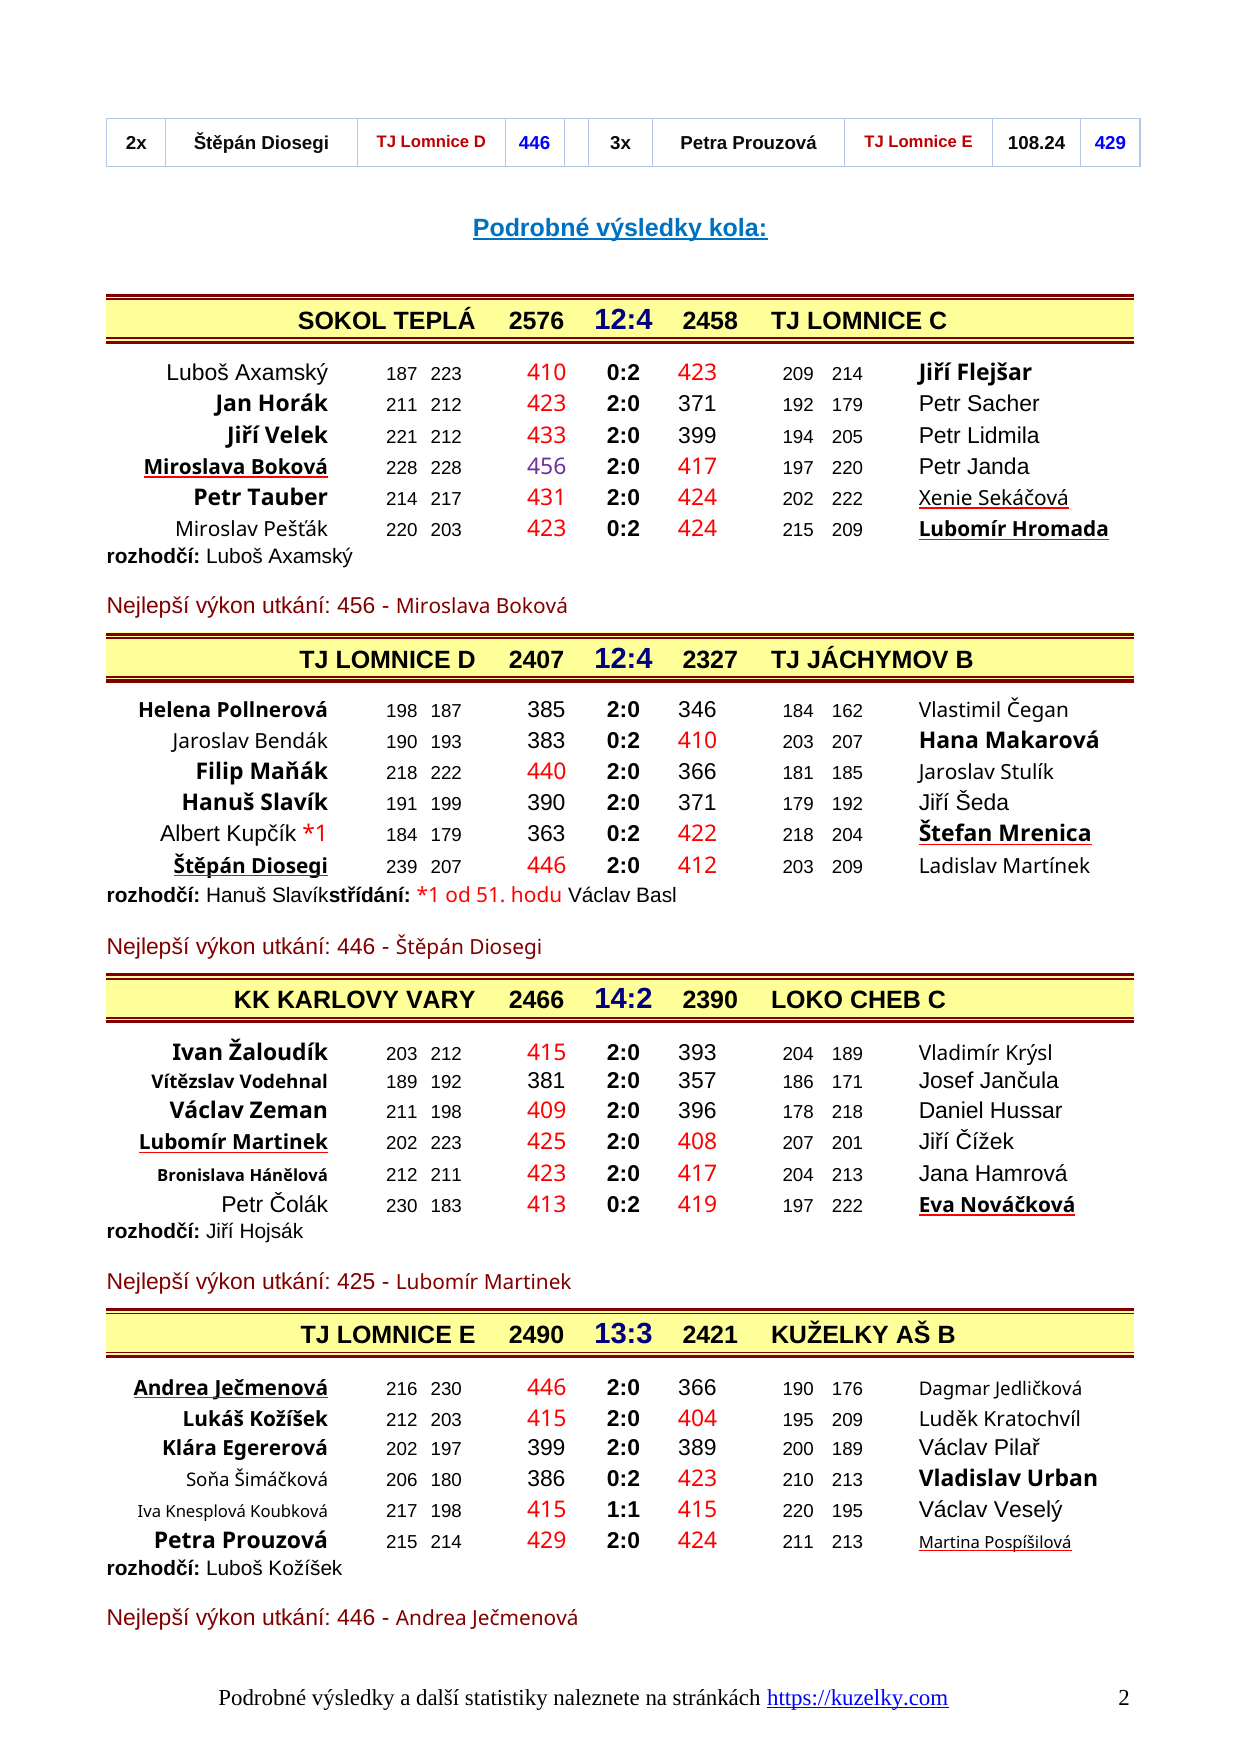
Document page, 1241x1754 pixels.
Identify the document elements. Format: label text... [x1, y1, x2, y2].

text Bronislava Hánělová 212 211 423 2:0 417 204 213 Jana Hamrová [106, 1157, 1134, 1188]
text Lubomír Martinek 202 223 425 2:0 408 207 201 Jiří Čížek [106, 1125, 1134, 1157]
text Štěpán Diosegi 239 207 446 2:0 412 203 209 Ladislav Martínek [106, 849, 1134, 880]
text Miroslav Pešťák 220 203 423 0:2 424 215 209 Lubomír Hromada [106, 512, 1134, 544]
text Václav Zeman 211 198 409 2:0 396 178 218 Daniel Hussar [106, 1094, 1134, 1125]
text rozhodčí: Luboš Kožíšek [106, 1555, 1134, 1579]
text KK Karlovy Vary 2466 14:2 2390 Loko Cheb C [106, 980, 1134, 1017]
text rozhodčí: Jiří Hojsák [106, 1219, 1134, 1243]
text Albert Kupčík *1 184 179 363 0:2 422 218 204 Štefan Mrenica [106, 817, 1134, 849]
text Nejlepší výkon utkání: 446 - Štěpán Diosegi [106, 932, 1134, 961]
text Helena Pollnerová 198 187 385 2:0 346 184 162 Vlastimil Čegan [106, 695, 1134, 724]
text Nejlepší výkon utkání: 456 - Miroslava Boková [106, 592, 1134, 620]
table_cell Štěpán Diosegi [166, 119, 357, 166]
text Klára Egererová 202 197 399 2:0 389 200 189 Václav Pilař [106, 1433, 1134, 1462]
text Sokol Teplá 2576 12:4 2458 TJ Lomnice C [106, 300, 1134, 337]
text Soňa Šimáčková 206 180 386 0:2 423 210 213 Vladislav Urban [106, 1462, 1134, 1493]
text Filip Maňák 218 222 440 2:0 366 181 185 Jaroslav Stulík [106, 755, 1134, 786]
text TJ Lomnice D 2407 12:4 2327 TJ Jáchymov B [106, 639, 1134, 676]
text Nejlepší výkon utkání: 446 - Andrea Ječmenová [106, 1603, 1134, 1632]
text Vítězslav Vodehnal 189 192 381 2:0 357 186 171 Josef Jančula [106, 1067, 1134, 1094]
table_cell TJ Lomnice E [845, 119, 992, 166]
text Miroslava Boková 228 228 456 2:0 417 197 220 Petr Janda [106, 450, 1134, 481]
text Jaroslav Bendák 190 193 383 0:2 410 203 207 Hana Makarová [106, 724, 1134, 755]
table_cell 446 [506, 119, 564, 166]
text Jan Horák 211 212 423 2:0 371 192 179 Petr Sacher [106, 387, 1134, 419]
text Ivan Žaloudík 203 212 415 2:0 393 204 189 Vladimír Krýsl [106, 1036, 1134, 1067]
table_cell 108.24 [993, 119, 1080, 166]
text Andrea Ječmenová 216 230 446 2:0 366 190 176 Dagmar Jedličková [106, 1371, 1134, 1402]
text Jiří Velek 221 212 433 2:0 399 194 205 Petr Lidmila [106, 419, 1134, 450]
text Podrobné výsledky kola: [94, 213, 1145, 242]
text TJ Lomnice E 2490 13:3 2421 Kuželky Aš B [106, 1314, 1134, 1352]
text Iva Knesplová Koubková 217 198 415 1:1 415 220 195 Václav Veselý [106, 1493, 1134, 1524]
text rozhodčí: Hanuš Slavíkstřídání: *1 od 51. hodu Václav Basl [106, 880, 1134, 908]
text rozhodčí: Luboš Axamský [106, 544, 1134, 568]
table_cell TJ Lomnice D [358, 119, 505, 166]
table_cell 2x [107, 119, 165, 166]
table_cell 3x [589, 119, 652, 166]
table_cell 429 [1081, 119, 1139, 166]
text Luboš Axamský 187 223 410 0:2 423 209 214 Jiří Flejšar [106, 356, 1134, 387]
text Petra Prouzová 215 214 429 2:0 424 211 213 Martina Pospíšilová [106, 1524, 1134, 1555]
text Hanuš Slavík 191 199 390 2:0 371 179 192 Jiří Šeda [106, 786, 1134, 817]
text Petr Tauber 214 217 431 2:0 424 202 222 Xenie Sekáčová [106, 481, 1134, 512]
text Nejlepší výkon utkání: 425 - Lubomír Martinek [106, 1267, 1134, 1295]
text Lukáš Kožíšek 212 203 415 2:0 404 195 209 Luděk Kratochvíl [106, 1402, 1134, 1433]
table_cell Petra Prouzová [653, 119, 844, 166]
text Petr Čolák 230 183 413 0:2 419 197 222 Eva Nováčková [106, 1188, 1134, 1219]
